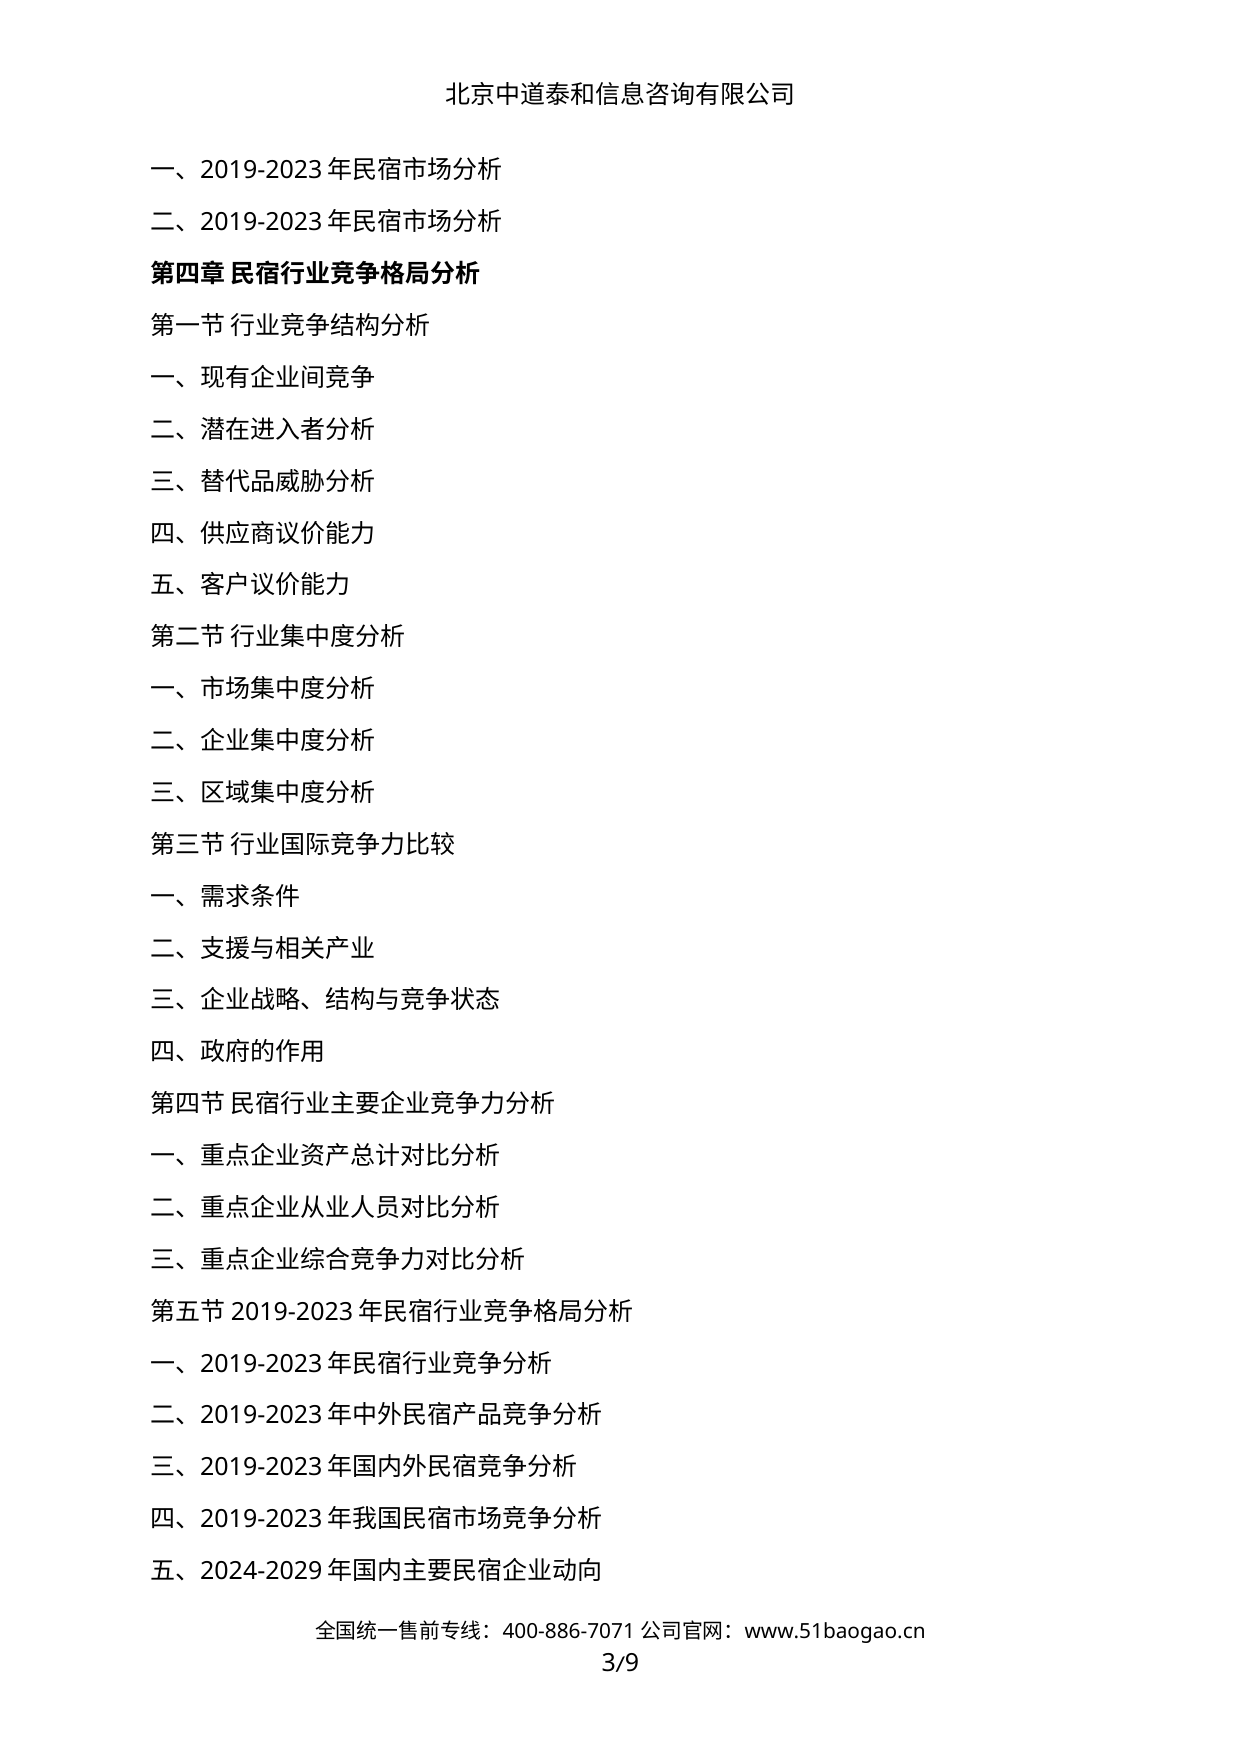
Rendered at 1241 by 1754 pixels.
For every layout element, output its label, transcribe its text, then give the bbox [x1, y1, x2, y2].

text 一、重点企业资产总计对比分析 [150, 1136, 1090, 1172]
text 三、区域集中度分析 [150, 772, 1090, 809]
text 第一节 行业竞争结构分析 [150, 306, 1090, 342]
text 二、支援与相关产业 [150, 928, 1090, 964]
text 五、客户议价能力 [150, 565, 1090, 601]
text 一、市场集中度分析 [150, 669, 1090, 705]
text 第四节 民宿行业主要企业竞争力分析 [150, 1084, 1090, 1120]
text 第四章 民宿行业竞争格局分析 [150, 254, 1090, 290]
text 一、现有企业间竞争 [150, 357, 1090, 394]
text 第二节 行业集中度分析 [150, 617, 1090, 653]
text 二、2019-2023年中外民宿产品竞争分析 [150, 1395, 1090, 1431]
text 第三节 行业国际竞争力比较 [150, 824, 1090, 861]
text 二、潜在进入者分析 [150, 409, 1090, 446]
text 四、政府的作用 [150, 1032, 1090, 1068]
text 三、企业战略、结构与竞争状态 [150, 980, 1090, 1016]
text 第五节 2019-2023年民宿行业竞争格局分析 [150, 1291, 1090, 1327]
text 四、2019-2023年我国民宿市场竞争分析 [150, 1499, 1090, 1535]
text 二、重点企业从业人员对比分析 [150, 1187, 1090, 1224]
text 四、供应商议价能力 [150, 513, 1090, 549]
text 二、2019-2023年民宿市场分析 [150, 202, 1090, 238]
text 二、企业集中度分析 [150, 721, 1090, 757]
text 一、需求条件 [150, 876, 1090, 912]
text 五、2024-2029年国内主要民宿企业动向 [150, 1551, 1090, 1587]
text 三、替代品威胁分析 [150, 461, 1090, 497]
text 三、重点企业综合竞争力对比分析 [150, 1239, 1090, 1276]
text 一、2019-2023年民宿市场分析 [150, 150, 1090, 186]
text 三、2019-2023年国内外民宿竞争分析 [150, 1447, 1090, 1483]
text 一、2019-2023年民宿行业竞争分析 [150, 1343, 1090, 1379]
